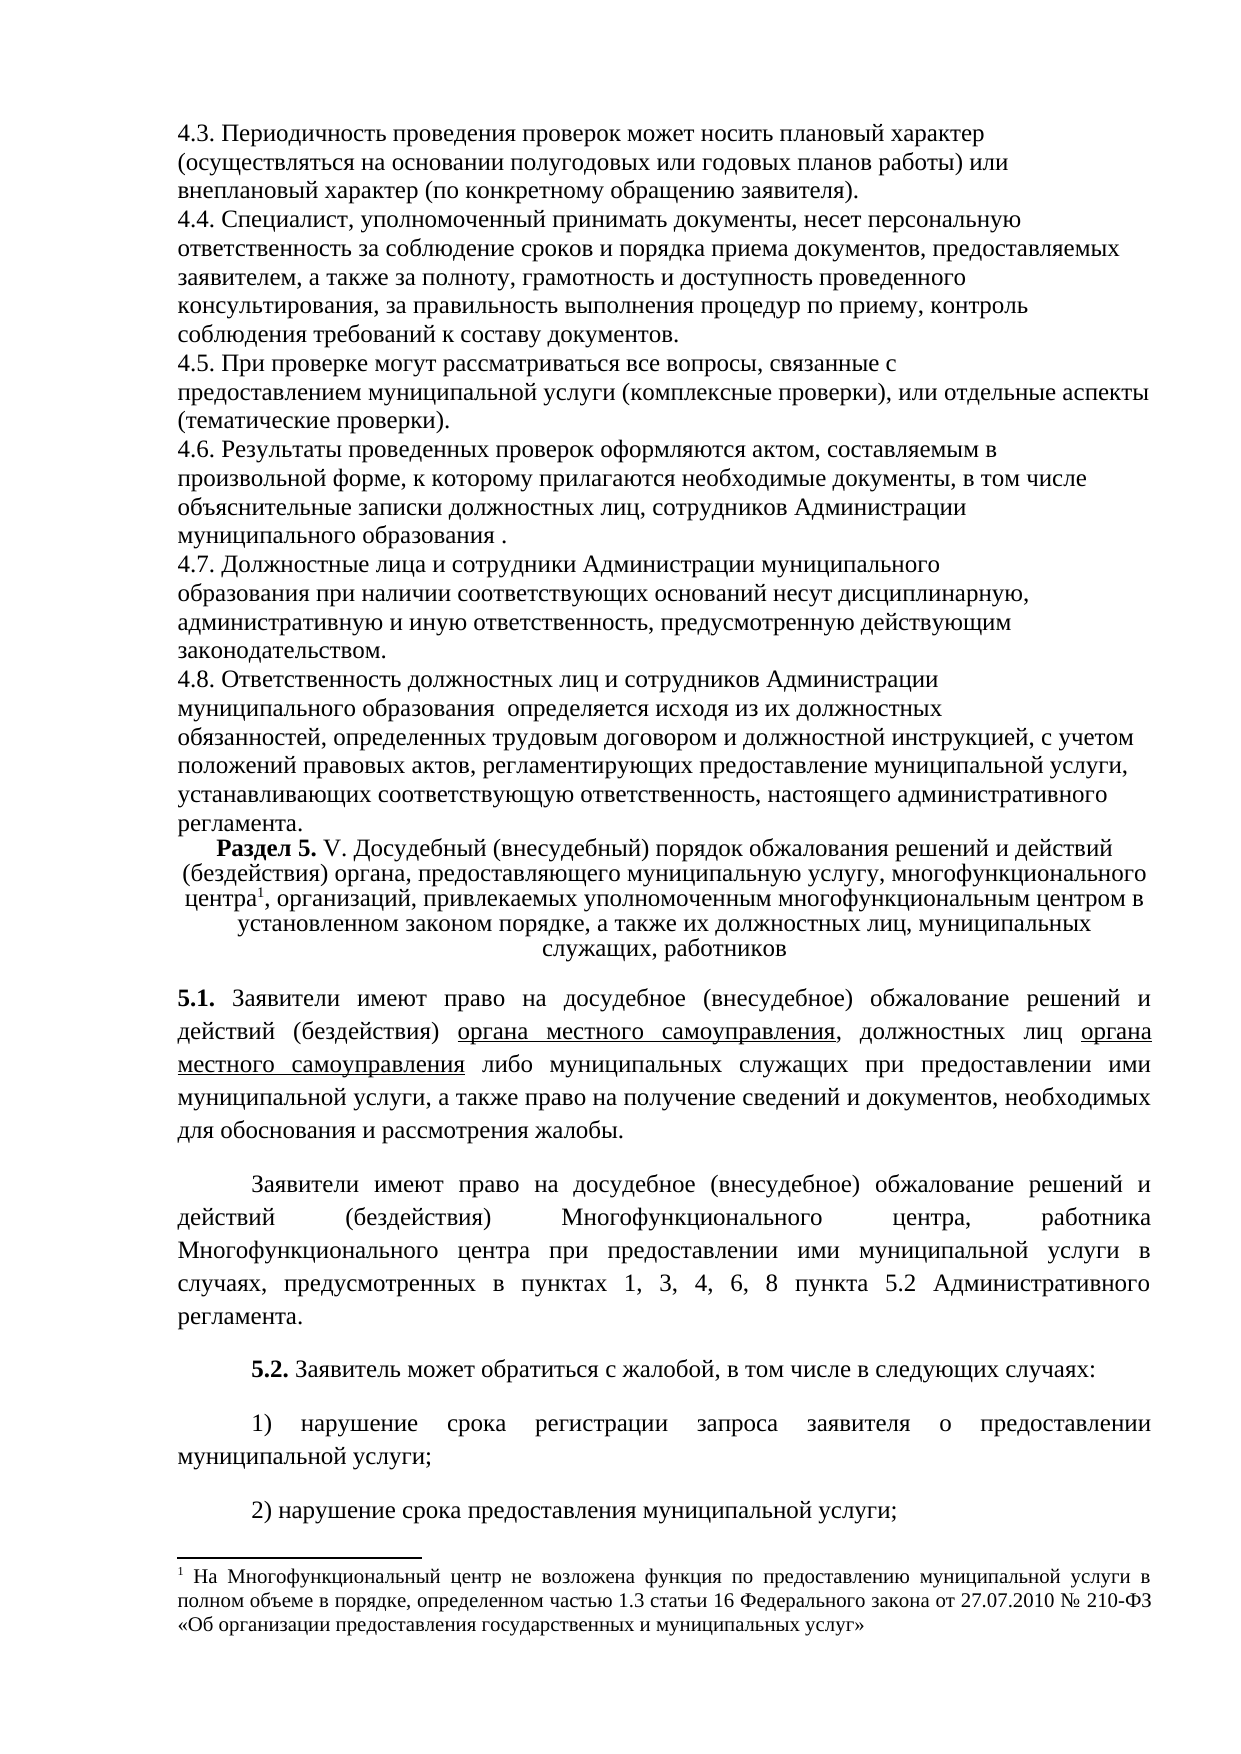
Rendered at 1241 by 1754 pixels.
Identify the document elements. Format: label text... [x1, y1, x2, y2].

text внеплановый характер (по конкретному обращению заявителя). [177, 176, 1152, 204]
text обязанностей, определенных трудовым договором и должностной инструкцией, с учетом положений правовых актов, регламентирующих предоставление муниципальной услуги, устанавливающих соответствующую ответственность, настоящего административного [177, 722, 1152, 808]
text 4.5. При проверке могут рассматриваться все вопросы, связанные с [177, 348, 1152, 377]
text Заявители имеют право на досудебное (внесудебное) обжалование решений и действий (бездействия) Многофункционального центра, работника Многофункционального центра при предоставлении ими муниципальной услуги в случаях, предусмотренных в пунктах 1, 3, 4, 6, 8 пункта 5.2 Административного регламента. [177, 1169, 1152, 1329]
text произвольной форме, к которому прилагаются необходимые документы, в том числе [177, 463, 1152, 492]
text 4.4. Специалист, уполномоченный принимать документы, несет персональную [177, 204, 1152, 233]
text соблюдения требований к составу документов. [177, 319, 1152, 348]
text 5.2. Заявитель может обратиться с жалобой, в том числе в следующих случаях: [177, 1354, 1152, 1383]
text ответственность за соблюдение сроков и порядка приема документов, предоставляемых [177, 233, 1152, 262]
text заявителем, а также за полноту, грамотность и доступность проведенного [177, 262, 1152, 291]
text (тематические проверки). [177, 406, 1152, 434]
text 2) нарушение срока предоставления муниципальной услуги; [177, 1495, 1152, 1524]
text регламента. [177, 808, 1152, 837]
text (осуществляться на основании полугодовых или годовых планов работы) или [177, 147, 1152, 176]
text 1) нарушение срока регистрации запроса заявителя о предоставлении муниципальной услуги; [177, 1408, 1152, 1470]
text 4.6. Результаты проведенных проверок оформляются актом, составляемым в [177, 434, 1152, 463]
text образования при наличии соответствующих оснований несут дисциплинарную, [177, 578, 1152, 607]
text 5.1. Заявители имеют право на досудебное (внесудебное) обжалование решений и действий (бездействия) органа местного самоуправления, должностных лиц органа местного самоуправления либо муниципальных служащих при предоставлении ими муниципальной услуги, а также право на получение сведений и документов, необходимых для обоснования и рассмотрения жалобы. [177, 983, 1152, 1143]
text объяснительные записки должностных лиц, сотрудников Администрации муниципального образования . [177, 492, 1152, 549]
text 4.7. Должностные лица и сотрудники Администрации муниципального [177, 549, 1152, 578]
text 4.8. Ответственность должностных лиц и сотрудников Администрации [177, 664, 1152, 693]
text законодательством. [177, 636, 1152, 664]
text Раздел 5. V. Досудебный (внесудебный) порядок обжалования решений и действий (бездействия) органа, предоставляющего муниципальную услугу, многофункционального центра, организаций, привлекаемых уполномоченным многофункциональным центром в установленном законом порядке, а также их должностных лиц, муниципальных служащих, работников [177, 837, 1152, 962]
text предоставлением муниципальной услуги (комплексные проверки), или отдельные аспекты [177, 377, 1152, 406]
text консультирования, за правильность выполнения процедур по приему, контроль [177, 291, 1152, 319]
text 4.3. Периодичность проведения проверок может носить плановый характер [177, 118, 1152, 147]
text муниципального образования определяется исходя из их должностных [177, 693, 1152, 722]
text административную и иную ответственность, предусмотренную действующим [177, 607, 1152, 636]
